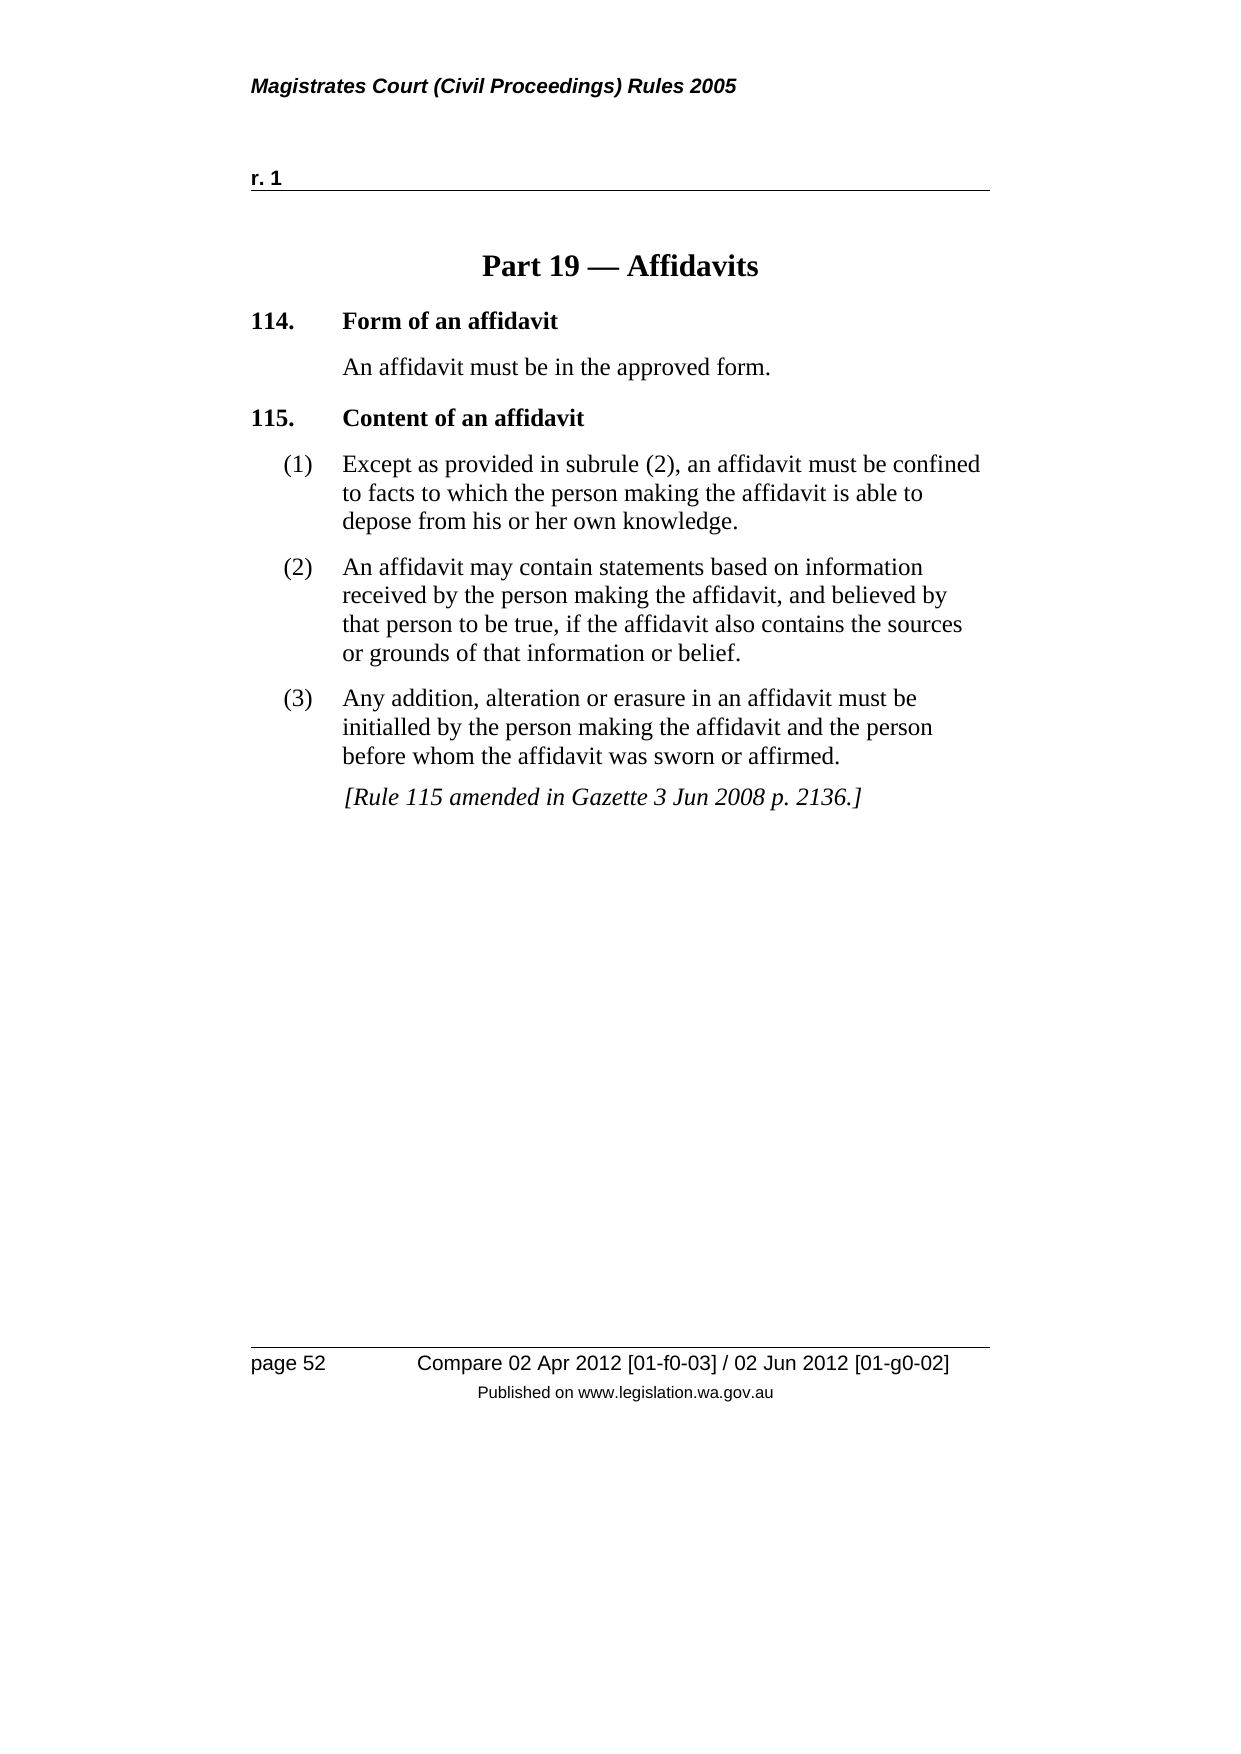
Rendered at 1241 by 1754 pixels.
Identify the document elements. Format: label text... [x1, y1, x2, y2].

text (2) An affidavit may contain statements based on information received by the person making the affidavit, and believed by that person to be true, if the affidavit also contains the sources or grounds of that information or belief. [251, 552, 990, 667]
text (1) Except as provided in subrule (2), an affidavit must be confined to facts to which the person making the affidavit is able to depose from his or her own knowledge. [251, 449, 990, 535]
text (3) Any addition, alteration or erasure in an affidavit must be initialled by the person making the affidavit and the person before whom the affidavit was sworn or affirmed. [251, 683, 990, 770]
text [Rule 115 amended in Gazette 3 Jun 2008 p. 2136.] [251, 782, 990, 811]
subtitle 114. Form of an affidavit [251, 306, 990, 335]
subtitle 115. Content of an affidavit [251, 403, 990, 432]
text An affidavit must be in the approved form. [251, 352, 990, 381]
subtitle Part 19 — Affidavits [251, 247, 990, 283]
